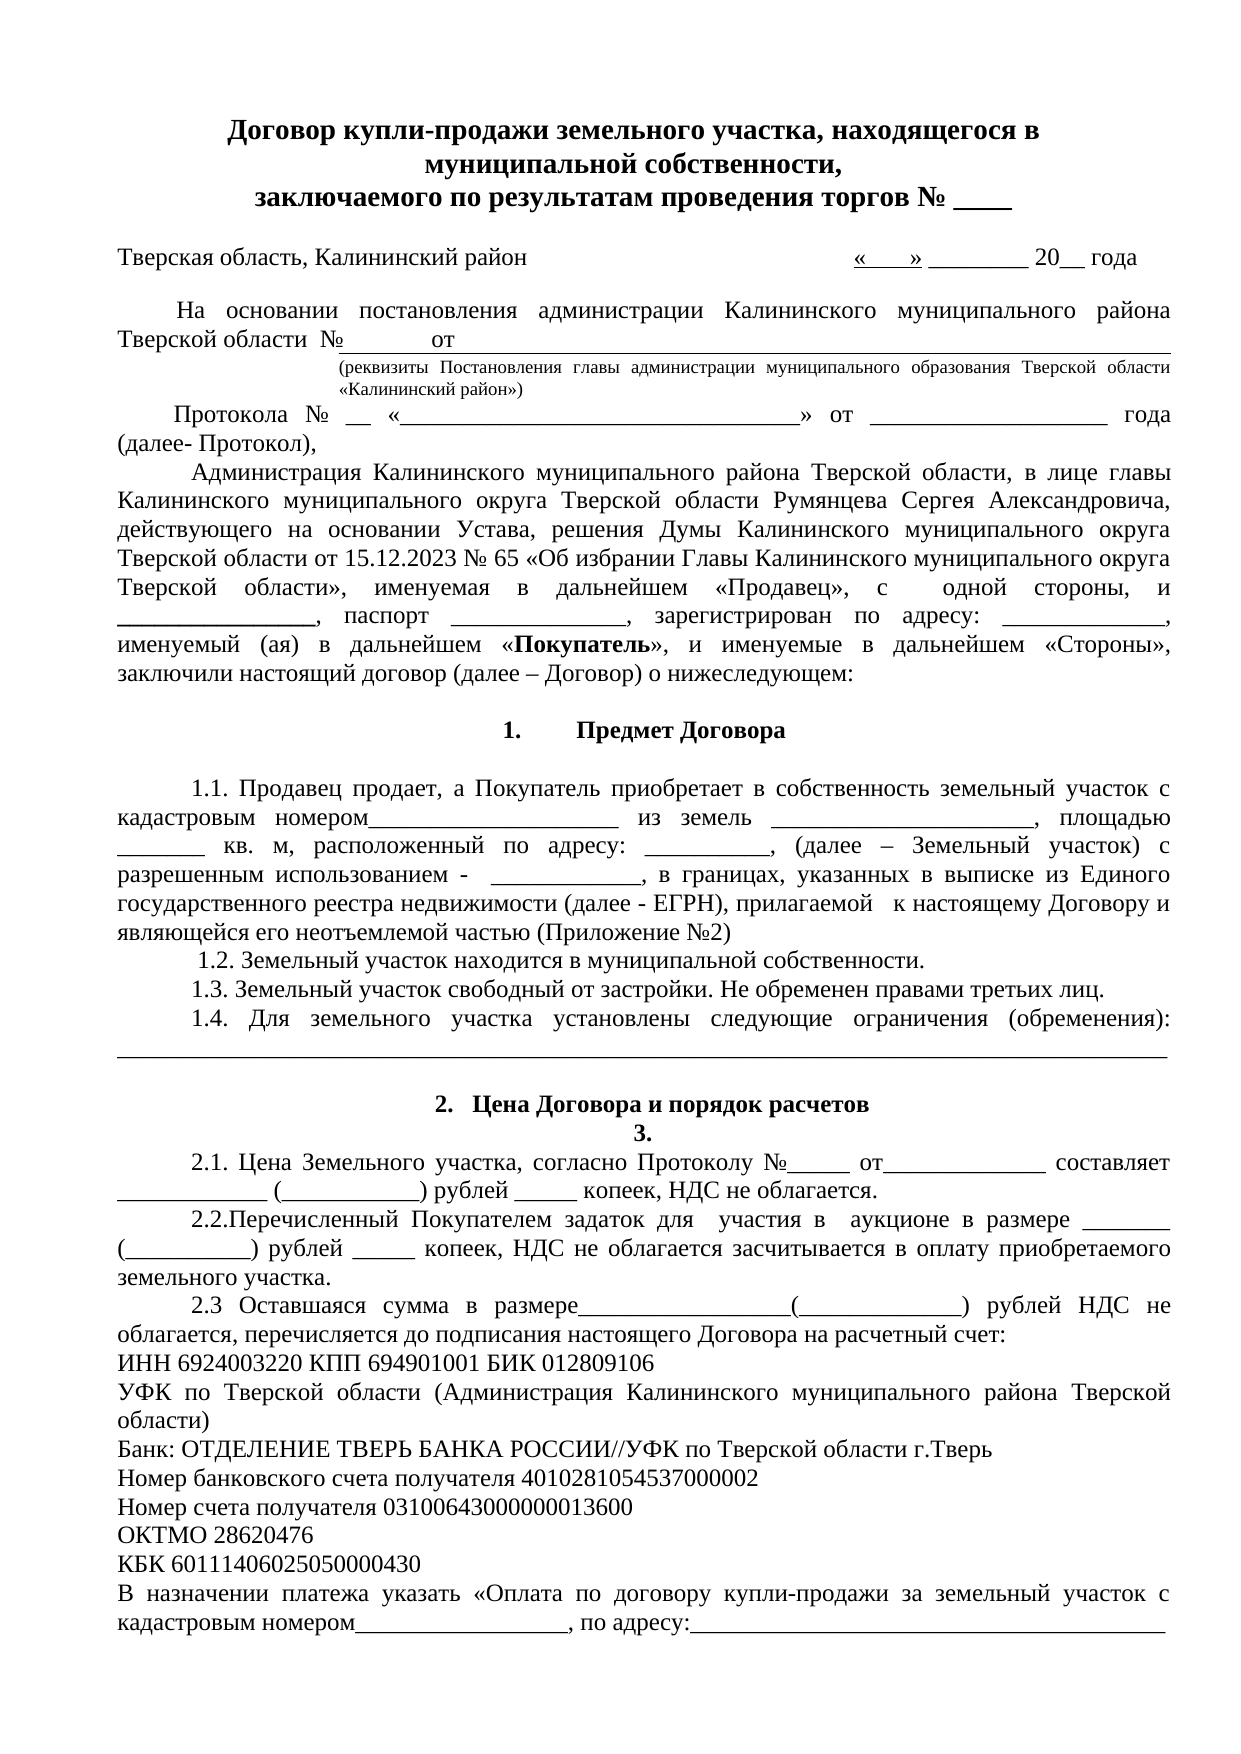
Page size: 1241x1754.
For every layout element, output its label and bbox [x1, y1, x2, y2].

table_header [106, 89, 1183, 1680]
